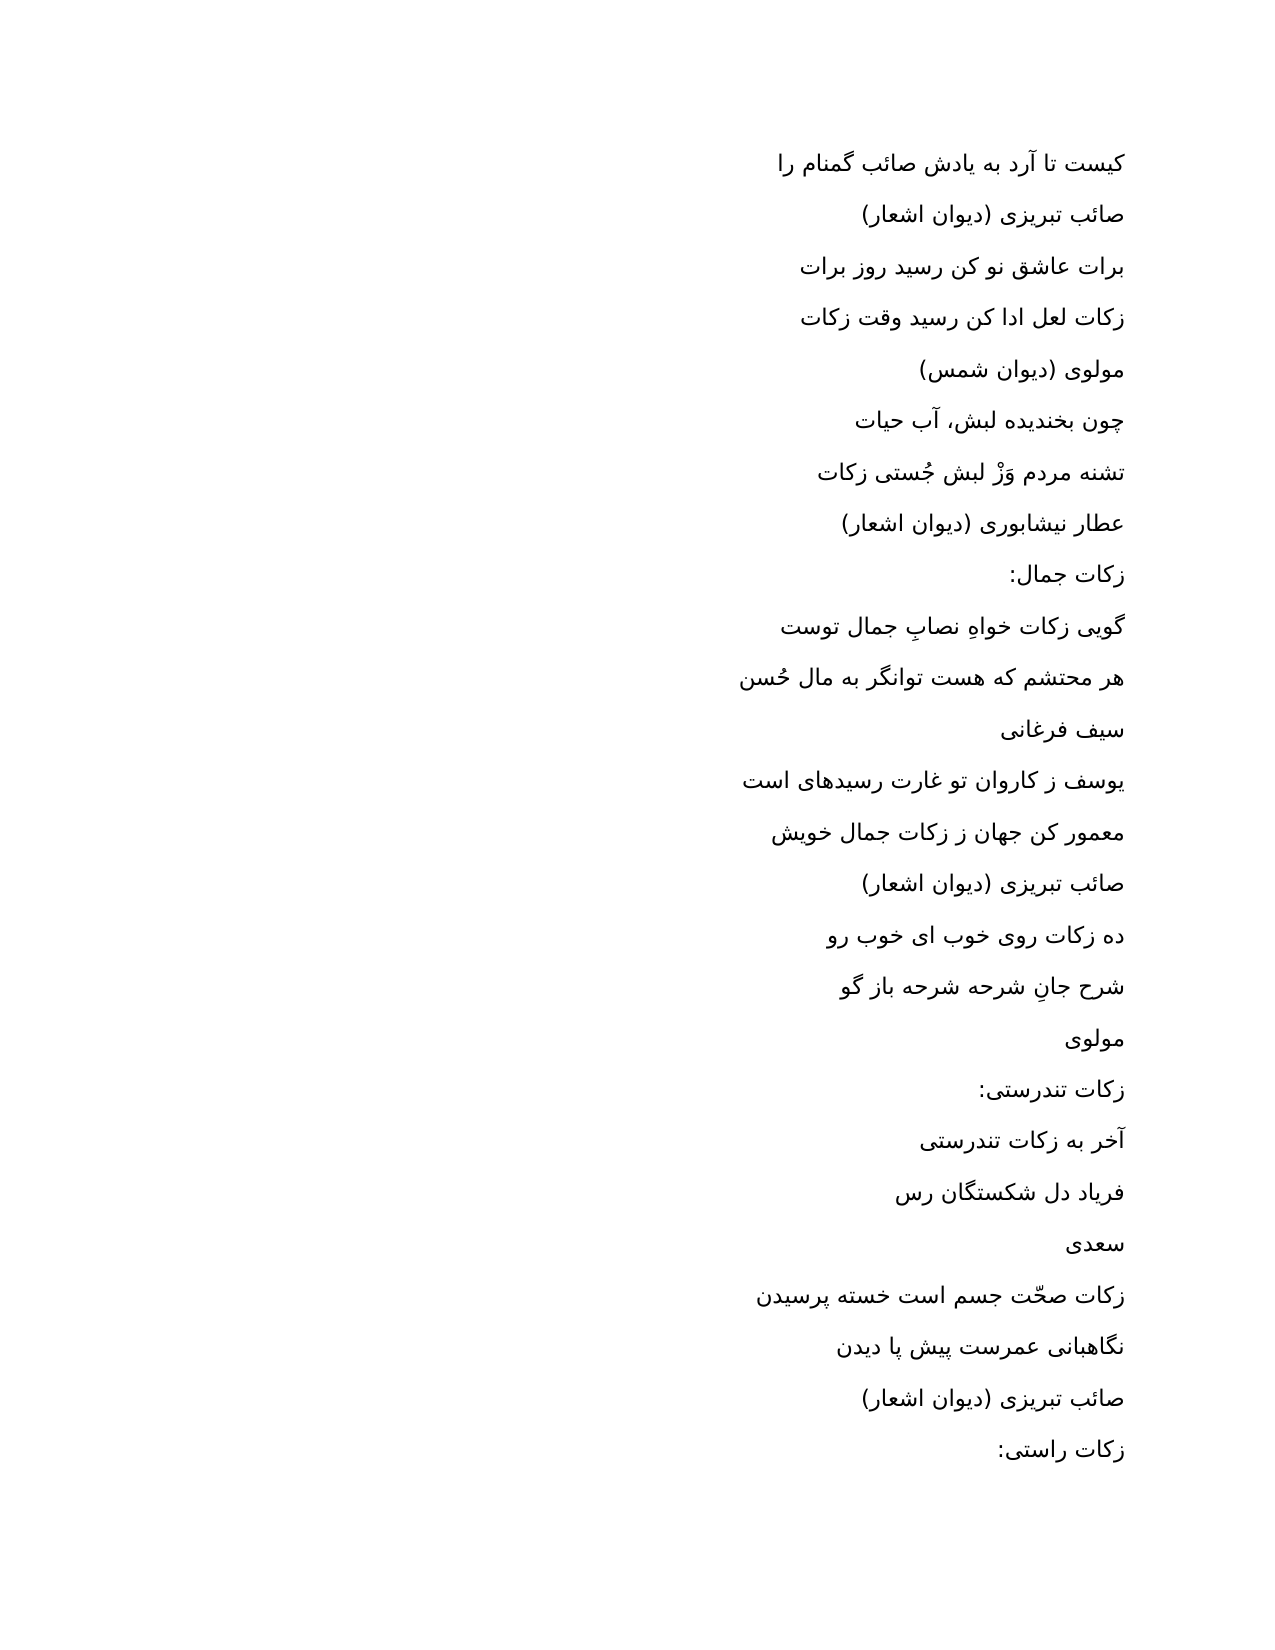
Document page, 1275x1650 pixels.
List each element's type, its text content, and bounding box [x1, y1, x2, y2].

text نگاهبانى عمرست پيش پا ديدن‏ [150, 1333, 1125, 1360]
text عطار نيشابورى (ديوان اشعار) [150, 510, 1125, 537]
text سعدى‏ [150, 1231, 1125, 1257]
text صائب تبريزى (ديوان اشعار) [150, 201, 1125, 228]
text فرياد دل شكستگان رس‏ [150, 1179, 1125, 1206]
text آخر به زكات تندرستى [150, 1128, 1125, 1154]
text صائب تبريزى (ديوان اشعار) [150, 1385, 1125, 1412]
text سيف فرغانى‏ [150, 716, 1125, 743]
text زكات لعل ادا كن رسيد وقت زكات‏ [150, 304, 1125, 331]
text گويى زكات خواهِ نصابِ جمال توست‏ [150, 613, 1125, 640]
text مولوى (ديوان شمس) [150, 356, 1125, 382]
text زكات تندرستى: [150, 1076, 1125, 1103]
text چون بخنديده لبش، آب حيات‏ [150, 407, 1125, 434]
text شرح جانِ شرحه شرحه باز گو [150, 973, 1125, 1000]
text يوسف ز كاروان تو غارت رسيده‏اى است‏ [150, 767, 1125, 794]
text تشنه مردم وَزْ لبش جُستى زكات [150, 459, 1125, 485]
text معمور كن جهان ز زكات جمال خويش [150, 819, 1125, 846]
text زكات جمال: [150, 562, 1125, 588]
text مولوى [150, 1025, 1125, 1051]
text برات عاشق نو كن رسيد روز برات‏ [150, 253, 1125, 279]
text زكات راستى: [150, 1436, 1125, 1463]
text هر محتشم كه هست توانگر به مال حُسن‏ [150, 664, 1125, 691]
text زكات صحّت جسم است خسته پرسيدن‏ [150, 1282, 1125, 1309]
text كيست تا آرد به يادش صائب گمنام را [150, 150, 1125, 177]
text صائب تبريزى (ديوان اشعار) [150, 870, 1125, 897]
text ده زكات روى خوب اى خوب رو [150, 922, 1125, 948]
